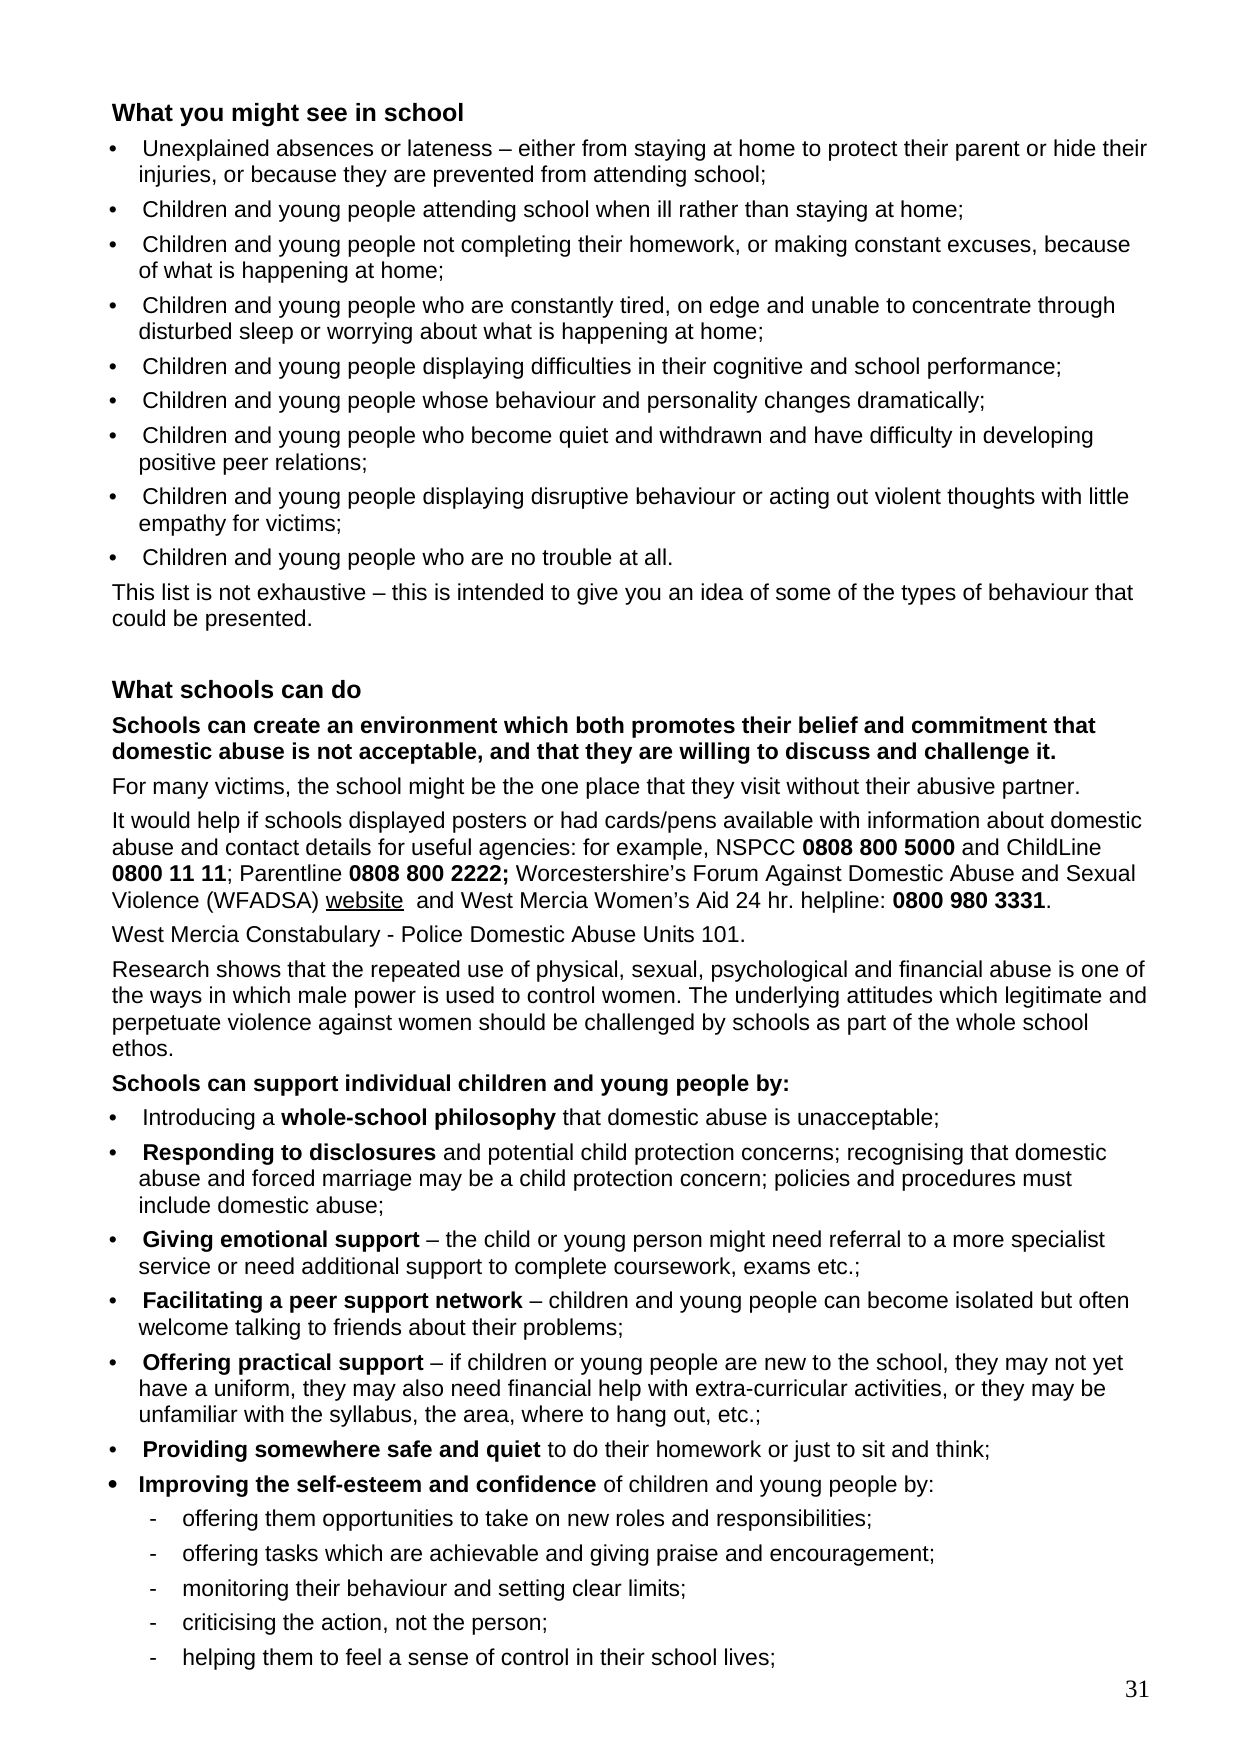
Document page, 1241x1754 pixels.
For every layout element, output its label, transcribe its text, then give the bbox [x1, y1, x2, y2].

text • Facilitating a peer support network – children and young people can become isolated but often welcome talking to friends about their problems; [109, 1287, 1150, 1340]
text • Children and young people displaying disruptive behaviour or acting out violent thoughts with little empathy for victims; [109, 483, 1150, 536]
text • Children and young people attending school when ill rather than staying at home; [109, 196, 1150, 222]
text - helping them to feel a sense of control in their school lives; [112, 1644, 1150, 1670]
text Research shows that the repeated use of physical, sexual, psychological and financial abuse is one of the ways in which male power is used to control women. The underlying attitudes which legitimate and perpetuate violence against women should be challenged by schools as part of the whole school ethos. [112, 956, 1150, 1061]
text Schools can support individual children and young people by: [112, 1070, 1150, 1096]
text - offering tasks which are achievable and giving praise and encouragement; [112, 1540, 1150, 1566]
subtitle What you might see in school [112, 98, 1150, 127]
text • Children and young people displaying difficulties in their cognitive and school performance; [109, 353, 1150, 379]
text • Giving emotional support – the child or young person might need referral to a more specialist service or need additional support to complete coursework, exams etc.; [109, 1226, 1150, 1279]
text It would help if schools displayed posters or had cards/pens available with information about domestic abuse and contact details for useful agencies: for example, NSPCC 0808 800 5000 and ChildLine 0800 11 11; Parentline 0808 800 2222; Worcestershire’s Forum Against Domestic Abuse and Sexual Violence (WFADSA) website and West Mercia Women’s Aid 24 hr. helpline: 0800 980 3331. [112, 807, 1150, 913]
text West Mercia Constabulary - Police Domestic Abuse Units 101. [112, 921, 1150, 948]
text For many victims, the school might be the one place that they visit without their abusive partner. [112, 773, 1150, 799]
text This list is not exhaustive – this is intended to give you an idea of some of the types of behaviour that could be presented. [112, 579, 1150, 632]
subtitle What schools can do [112, 675, 1150, 703]
text • Children and young people who are constantly tired, on edge and unable to concentrate through disturbed sleep or worrying about what is happening at home; [109, 292, 1150, 344]
text • Children and young people whose behaviour and personality changes dramatically; [109, 387, 1150, 414]
text • Providing somewhere safe and quiet to do their homework or just to sit and think; [109, 1436, 1150, 1462]
text • Offering practical support – if children or young people are new to the school, they may not yet have a uniform, they may also need financial help with extra-curricular activities, or they may be unfamiliar with the syllabus, the area, where to hang out, etc.; [109, 1348, 1150, 1428]
text • Unexplained absences or lateness – either from staying at home to protect their parent or hide their injuries, or because they are prevented from attending school; [109, 135, 1150, 188]
text • Children and young people who become quiet and withdrawn and have difficulty in developing positive peer relations; [109, 422, 1150, 475]
text - monitoring their behaviour and setting clear limits; [112, 1575, 1150, 1601]
text Schools can create an environment which both promotes their belief and commitment that domestic abuse is not acceptable, and that they are willing to discuss and challenge it. [112, 712, 1150, 764]
text • Children and young people not completing their homework, or making constant excuses, because of what is happening at home; [109, 231, 1150, 283]
text - offering them opportunities to take on new roles and responsibilities; [112, 1505, 1150, 1532]
text - criticising the action, not the person; [112, 1609, 1150, 1636]
text • Children and young people who are no trouble at all. [109, 544, 1150, 571]
text • Introducing a whole-school philosophy that domestic abuse is unacceptable; [109, 1104, 1150, 1131]
list Improving the self-esteem and confidence of children and young people by: [109, 1471, 1150, 1497]
text • Responding to disclosures and potential child protection concerns; recognising that domestic abuse and forced marriage may be a child protection concern; policies and procedures must include domestic abuse; [109, 1139, 1150, 1218]
